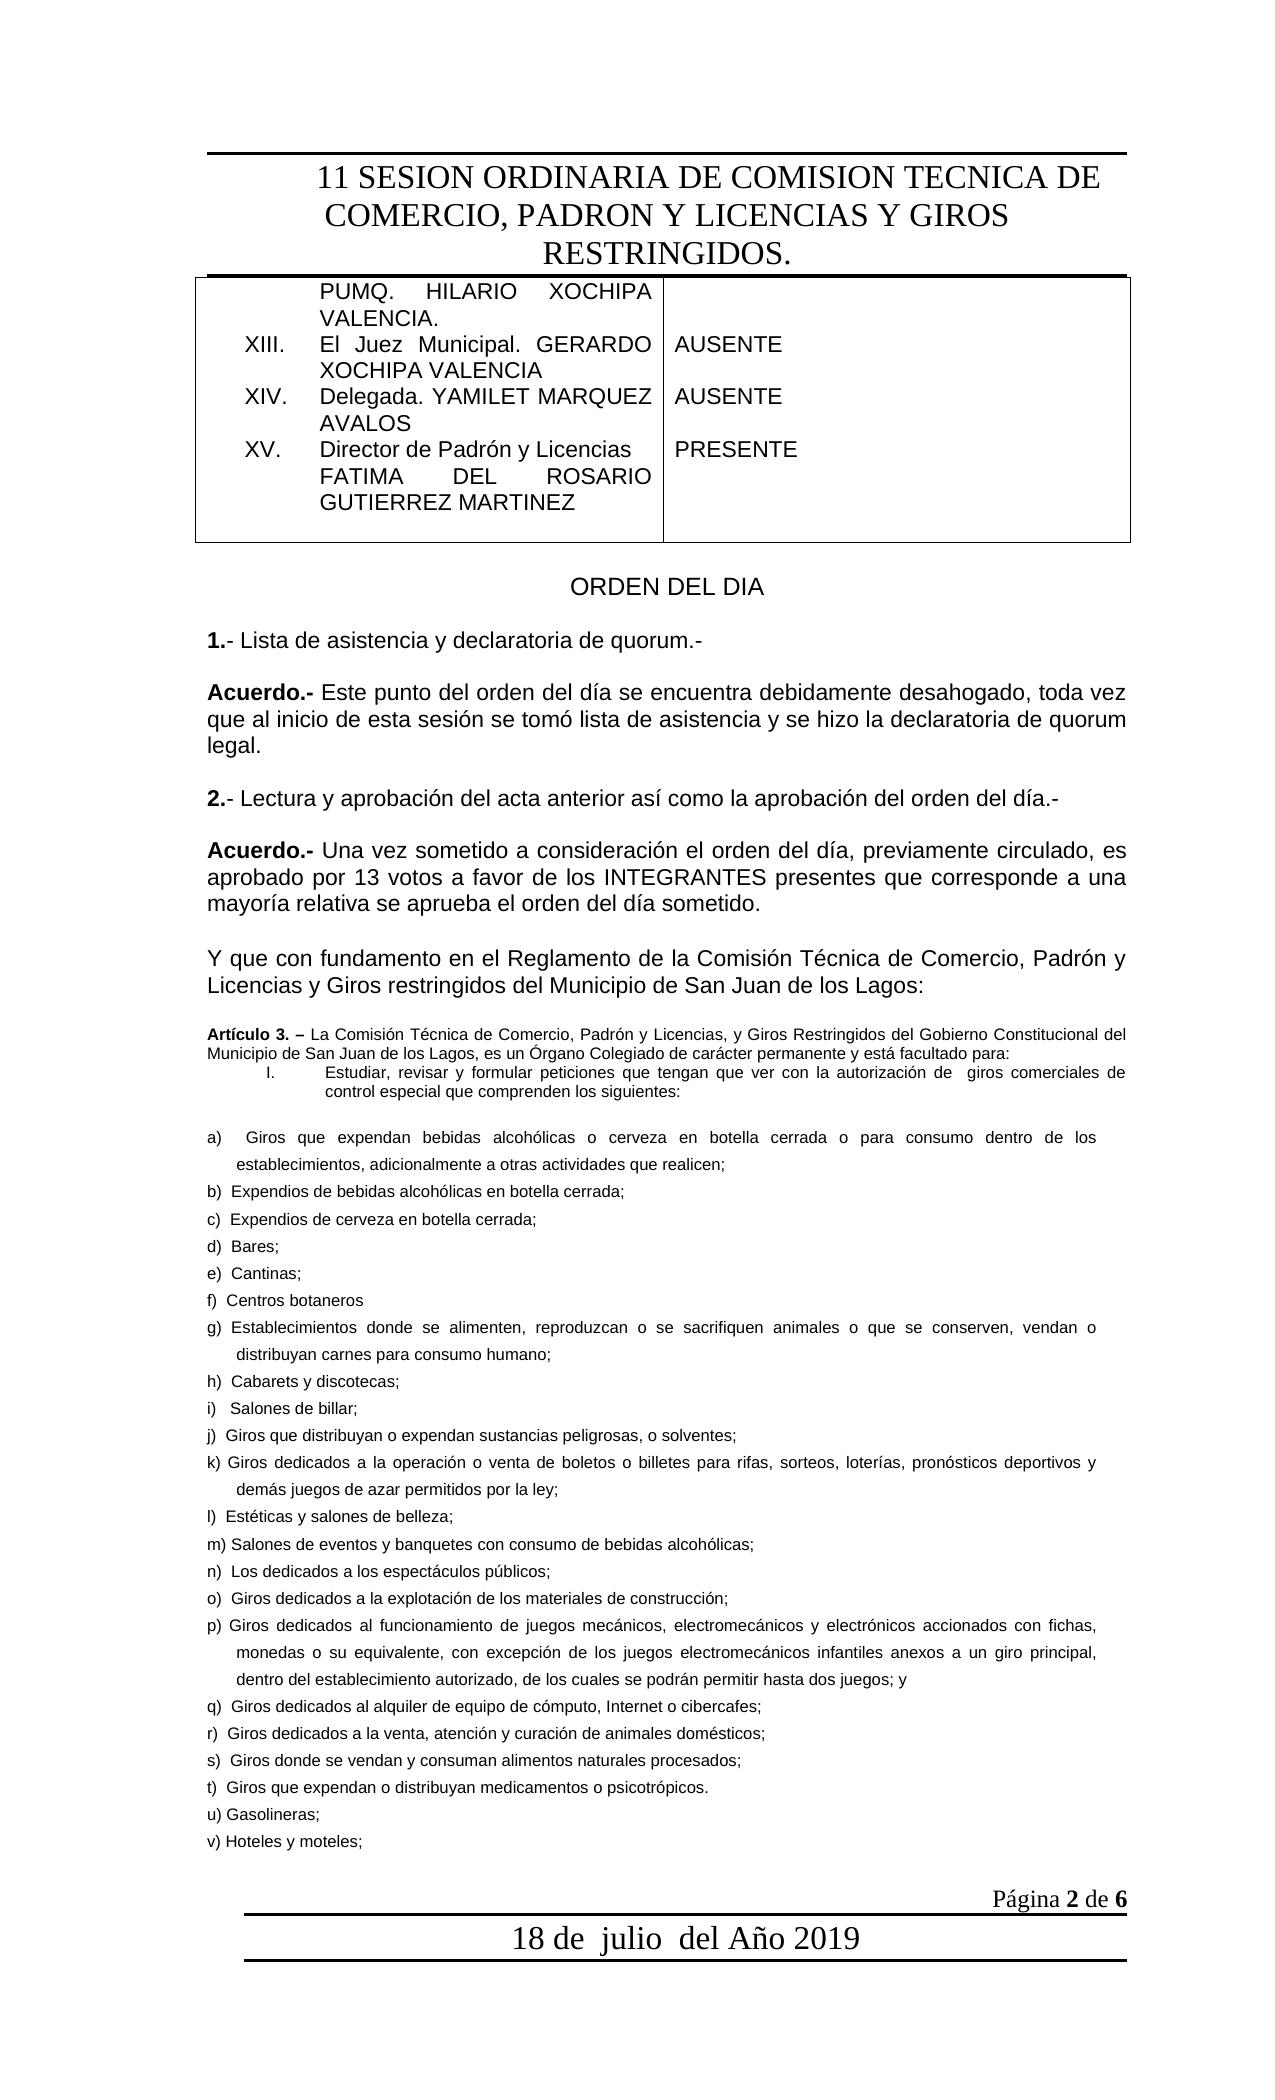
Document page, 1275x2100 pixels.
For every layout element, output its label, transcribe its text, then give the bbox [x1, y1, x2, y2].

text u) Gasolineras; [207, 1797, 1127, 1824]
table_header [664, 278, 1130, 542]
text Y que con fundamento en el Reglamento de la Comisión Técnica de Comercio, Padrón y Licencias y Giros restringidos del Municipio de San Juan de los Lagos: [207, 945, 1127, 998]
text k) Giros dedicados a la operación o venta de boletos o billetes para rifas, sorteos, loterías, pronósticos deportivos y demás juegos de azar permitidos por la ley; [207, 1445, 1098, 1499]
text Acuerdo.- Una vez sometido a consideración el orden del día, previamente circulado, es aprobado por 13 votos a favor de los INTEGRANTES presentes que corresponde a una mayoría relativa se aprueba el orden del día sometido. [207, 837, 1127, 916]
text j) Giros que distribuyan o expendan sustancias peligrosas, o solventes; [207, 1418, 1098, 1445]
text b) Expendios de bebidas alcohólicas en botella cerrada; [207, 1174, 1098, 1201]
text l) Estéticas y salones de belleza; [207, 1499, 1098, 1526]
subtitle ORDEN DEL DIA [207, 571, 1127, 600]
text m) Salones de eventos y banquetes con consumo de bebidas alcohólicas; [207, 1526, 1098, 1553]
text o) Giros dedicados a la explotación de los materiales de construcción; [207, 1581, 1098, 1608]
text i) Salones de billar; [207, 1391, 1098, 1418]
text 2.- Lectura y aprobación del acta anterior así como la aprobación del orden del día.- [207, 785, 1127, 811]
text a) Giros que expendan bebidas alcohólicas o cerveza en botella cerrada o para consumo dentro de los establecimientos, adicionalmente a otras actividades que realicen; [207, 1120, 1098, 1174]
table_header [196, 278, 663, 542]
text n) Los dedicados a los espectáculos públicos; [207, 1553, 1098, 1581]
text t) Giros que expendan o distribuyan medicamentos o psicotrópicos. [207, 1770, 1127, 1797]
text e) Cantinas; [207, 1256, 1098, 1283]
text h) Cabarets y discotecas; [207, 1364, 1098, 1391]
text c) Expendios de cerveza en botella cerrada; [207, 1201, 1098, 1228]
text d) Bares; [207, 1228, 1098, 1256]
text r) Giros dedicados a la venta, atención y curación de animales domésticos; [207, 1716, 1098, 1743]
text Artículo 3. – La Comisión Técnica de Comercio, Padrón y Licencias, y Giros Restringidos del Gobierno Constitucional del Municipio de San Juan de los Lagos, es un Órgano Colegiado de carácter permanente y está facultado para: [207, 1024, 1127, 1063]
text 1.- Lista de asistencia y declaratoria de quorum.- [207, 627, 1127, 653]
list Estudiar, revisar y formular peticiones que tengan que ver con la autorización de giros comerciales de control especial que comprenden los siguientes: [266, 1063, 1127, 1101]
text q) Giros dedicados al alquiler de equipo de cómputo, Internet o cibercafes; [207, 1689, 1098, 1716]
text p) Giros dedicados al funcionamiento de juegos mecánicos, electromecánicos y electrónicos accionados con fichas, monedas o su equivalente, con excepción de los juegos electromecánicos infantiles anexos a un giro principal, dentro del establecimiento autorizado, de los cuales se podrán permitir hasta dos juegos; y [207, 1608, 1098, 1689]
text Acuerdo.- Este punto del orden del día se encuentra debidamente desahogado, toda vez que al inicio de esta sesión se tomó lista de asistencia y se hizo la declaratoria de quorum legal. [207, 679, 1127, 758]
text g) Establecimientos donde se alimenten, reproduzcan o se sacrifiquen animales o que se conserven, vendan o distribuyan carnes para consumo humano; [207, 1310, 1098, 1364]
text v) Hoteles y moteles; [207, 1824, 1127, 1851]
text s) Giros donde se vendan y consuman alimentos naturales procesados; [207, 1743, 1098, 1770]
text f) Centros botaneros [207, 1283, 1098, 1310]
